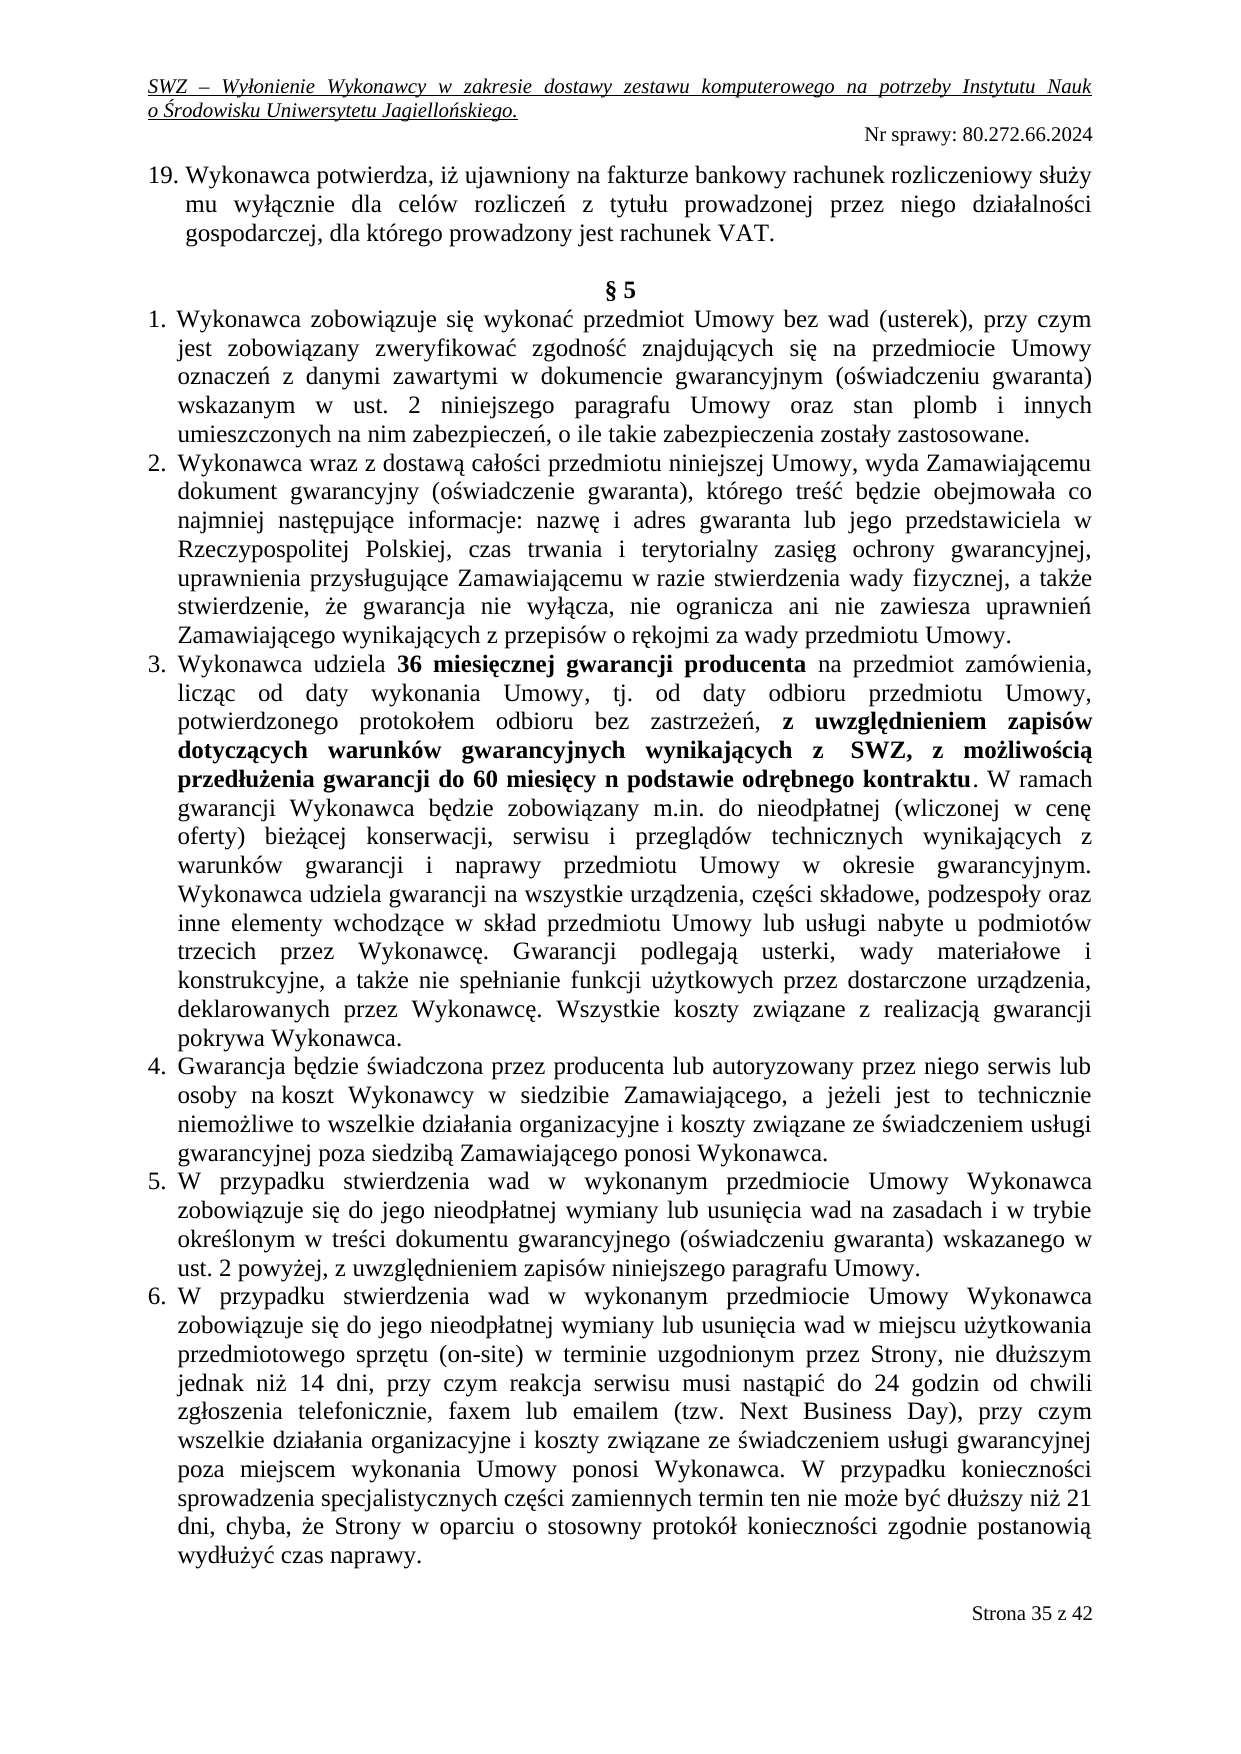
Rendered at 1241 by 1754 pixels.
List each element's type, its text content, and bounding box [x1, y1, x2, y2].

text § 5 [148, 275, 1092, 304]
list Wykonawca potwierdza, iż ujawniony na fakturze bankowy rachunek rozliczeniowy służy mu wyłącznie dla celów rozliczeń z tytułu prowadzonej przez niego działalności gospodarczej, dla którego prowadzony jest rachunek VAT. [148, 160, 1092, 246]
list Wykonawca wraz z dostawą całości przedmiotu niniejszej Umowy, wyda Zamawiającemu dokument gwarancyjny (oświadczenie gwaranta), którego treść będzie obejmowała co najmniej następujące informacje: nazwę i adres gwaranta lub jego przedstawiciela w Rzeczypospolitej Polskiej, czas trwania i terytorialny zasięg ochrony gwarancyjnej, uprawnienia przysługujące Zamawiającemu w razie stwierdzenia wady fizycznej, a także stwierdzenie, że gwarancja nie wyłącza, nie ogranicza ani nie zawiesza uprawnień Zamawiającego wynikających z przepisów o rękojmi za wady przedmiotu Umowy. [148, 448, 1092, 649]
list W przypadku stwierdzenia wad w wykonanym przedmiocie Umowy Wykonawca zobowiązuje się do jego nieodpłatnej wymiany lub usunięcia wad w miejscu użytkowania przedmiotowego sprzętu (on-site) w terminie uzgodnionym przez Strony, nie dłuższym jednak niż 14 dni, przy czym reakcja serwisu musi nastąpić do 24 godzin od chwili zgłoszenia telefonicznie, faxem lub emailem (tzw. Next Business Day), przy czym wszelkie działania organizacyjne i koszty związane ze świadczeniem usługi gwarancyjnej poza miejscem wykonania Umowy ponosi Wykonawca. W przypadku konieczności sprowadzenia specjalistycznych części zamiennych termin ten nie może być dłuższy niż 21 dni, chyba, że Strony w oparciu o stosowny protokół konieczności zgodnie postanowią wydłużyć czas naprawy. [148, 1281, 1092, 1569]
list Wykonawca udziela 36 miesięcznej gwarancji producenta na przedmiot zamówienia, licząc od daty wykonania Umowy, tj. od daty odbioru przedmiotu Umowy, potwierdzonego protokołem odbioru bez zastrzeżeń, z uwzględnieniem zapisów dotyczących warunków gwarancyjnych wynikających z SWZ, z możliwością przedłużenia gwarancji do 60 miesięcy n podstawie odrębnego kontraktu. W ramach gwarancji Wykonawca będzie zobowiązany m.in. do nieodpłatnej (wliczonej w cenę oferty) bieżącej konserwacji, serwisu i przeglądów technicznych wynikających z warunków gwarancji i naprawy przedmiotu Umowy w okresie gwarancyjnym. Wykonawca udziela gwarancji na wszystkie urządzenia, części składowe, podzespoły oraz inne elementy wchodzące w skład przedmiotu Umowy lub usługi nabyte u podmiotów trzecich przez Wykonawcę. Gwarancji podlegają usterki, wady materiałowe i konstrukcyjne, a także nie spełnianie funkcji użytkowych przez dostarczone urządzenia, deklarowanych przez Wykonawcę. Wszystkie koszty związane z realizacją gwarancji pokrywa Wykonawca. [148, 649, 1092, 1051]
text 1. Wykonawca zobowiązuje się wykonać przedmiot Umowy bez wad (usterek), przy czym jest zobowiązany zweryfikować zgodność znajdujących się na przedmiocie Umowy oznaczeń z danymi zawartymi w dokumencie gwarancyjnym (oświadczeniu gwaranta) wskazanym w ust. 2 niniejszego paragrafu Umowy oraz stan plomb i innych umieszczonych na nim zabezpieczeń, o ile takie zabezpieczenia zostały zastosowane. [148, 304, 1092, 448]
list Gwarancja będzie świadczona przez producenta lub autoryzowany przez niego serwis lub osoby na koszt Wykonawcy w siedzibie Zamawiającego, a jeżeli jest to technicznie niemożliwe to wszelkie działania organizacyjne i koszty związane ze świadczeniem usługi gwarancyjnej poza siedzibą Zamawiającego ponosi Wykonawca. [148, 1051, 1092, 1166]
list W przypadku stwierdzenia wad w wykonanym przedmiocie Umowy Wykonawca zobowiązuje się do jego nieodpłatnej wymiany lub usunięcia wad na zasadach i w trybie określonym w treści dokumentu gwarancyjnego (oświadczeniu gwaranta) wskazanego w ust. 2 powyżej, z uwzględnieniem zapisów niniejszego paragrafu Umowy. [148, 1166, 1092, 1281]
